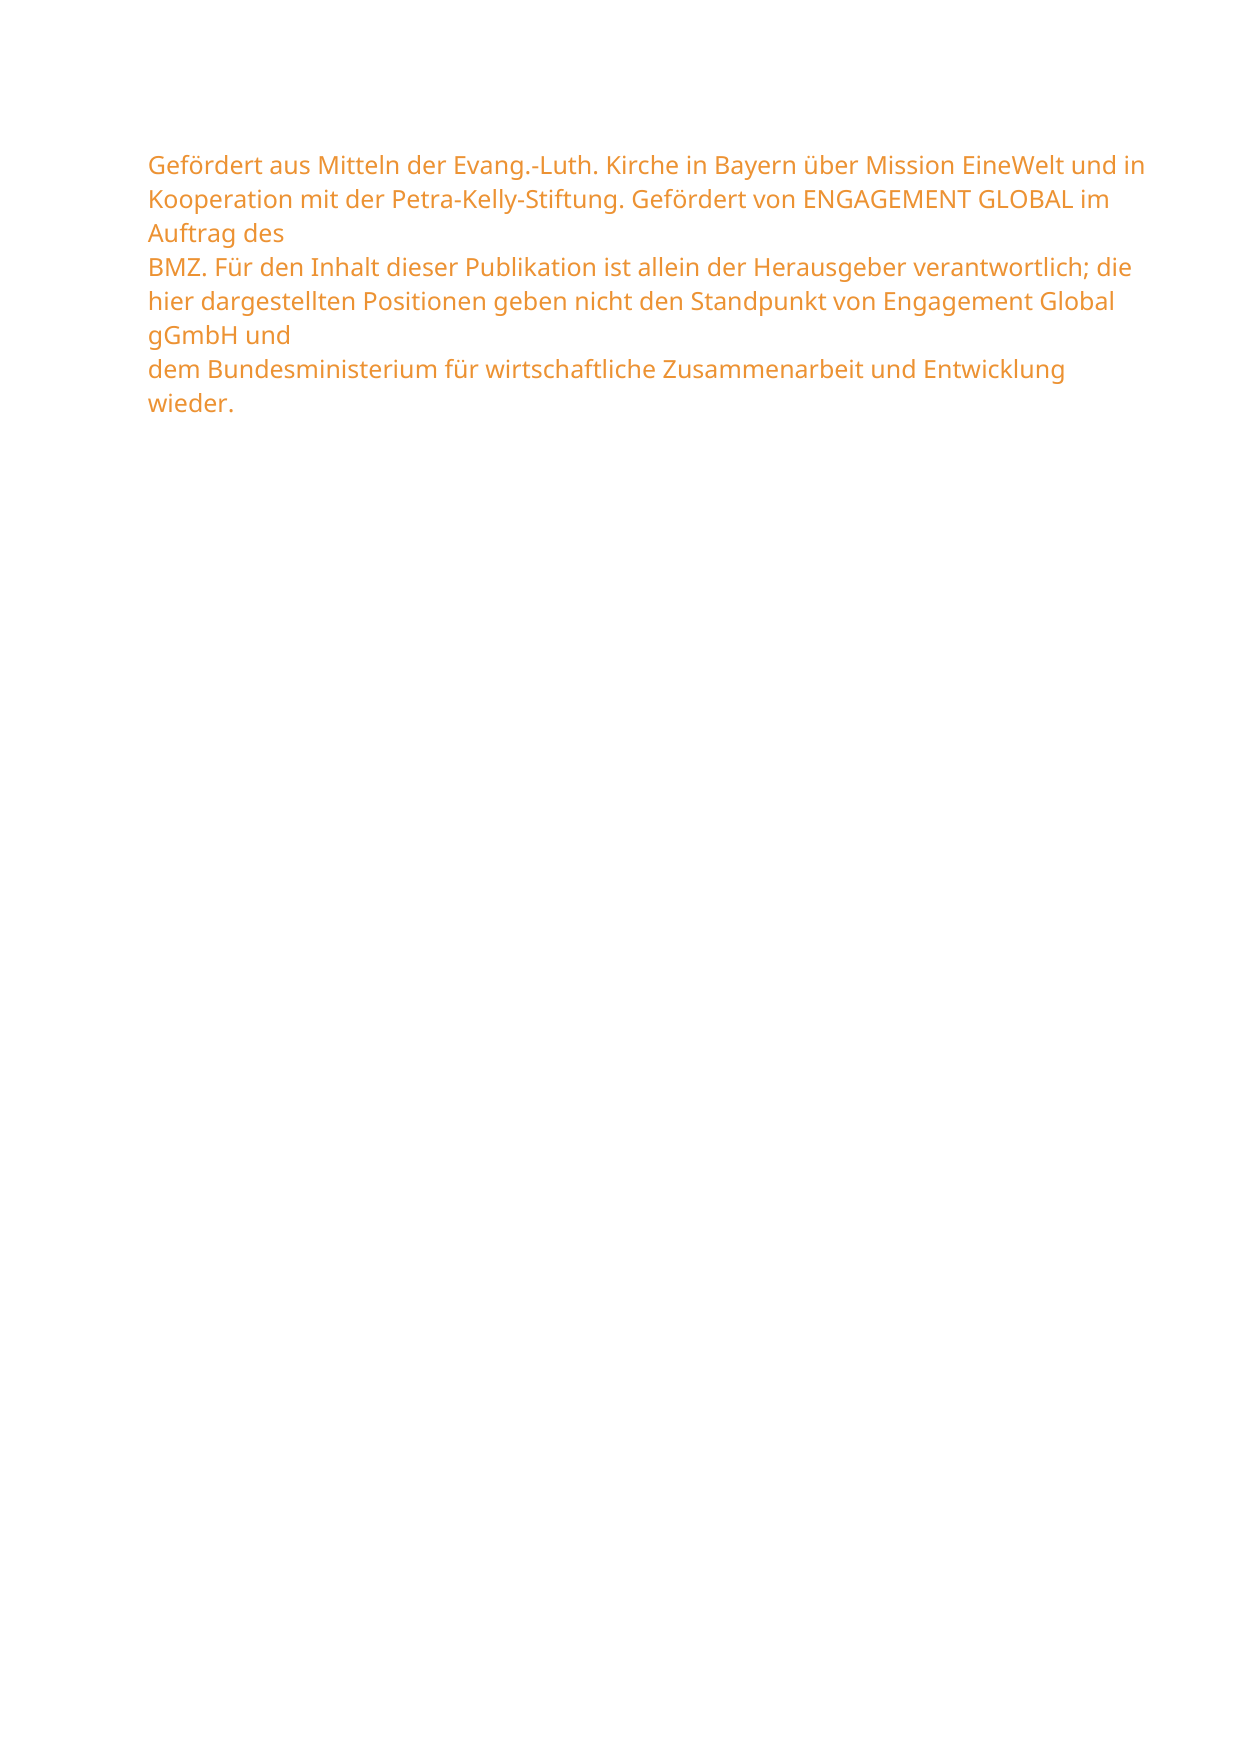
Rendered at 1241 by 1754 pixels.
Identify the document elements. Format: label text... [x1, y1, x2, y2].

text Gefördert aus Mitteln der Evang.-Luth. Kirche in Bayern über Mission EineWelt und in Kooperation mit der Petra-Kelly-Stiftung. Gefördert von ENGAGEMENT GLOBAL im Auftrag des [148, 148, 1152, 250]
text BMZ. Für den Inhalt dieser Publikation ist allein der Herausgeber verantwortlich; die hier dargestellten Positionen geben nicht den Standpunkt von Engagement Global gGmbH und [148, 250, 1152, 352]
text dem Bundesministerium für wirtschaftliche Zusammenarbeit und Entwicklung wieder. [148, 352, 1152, 420]
